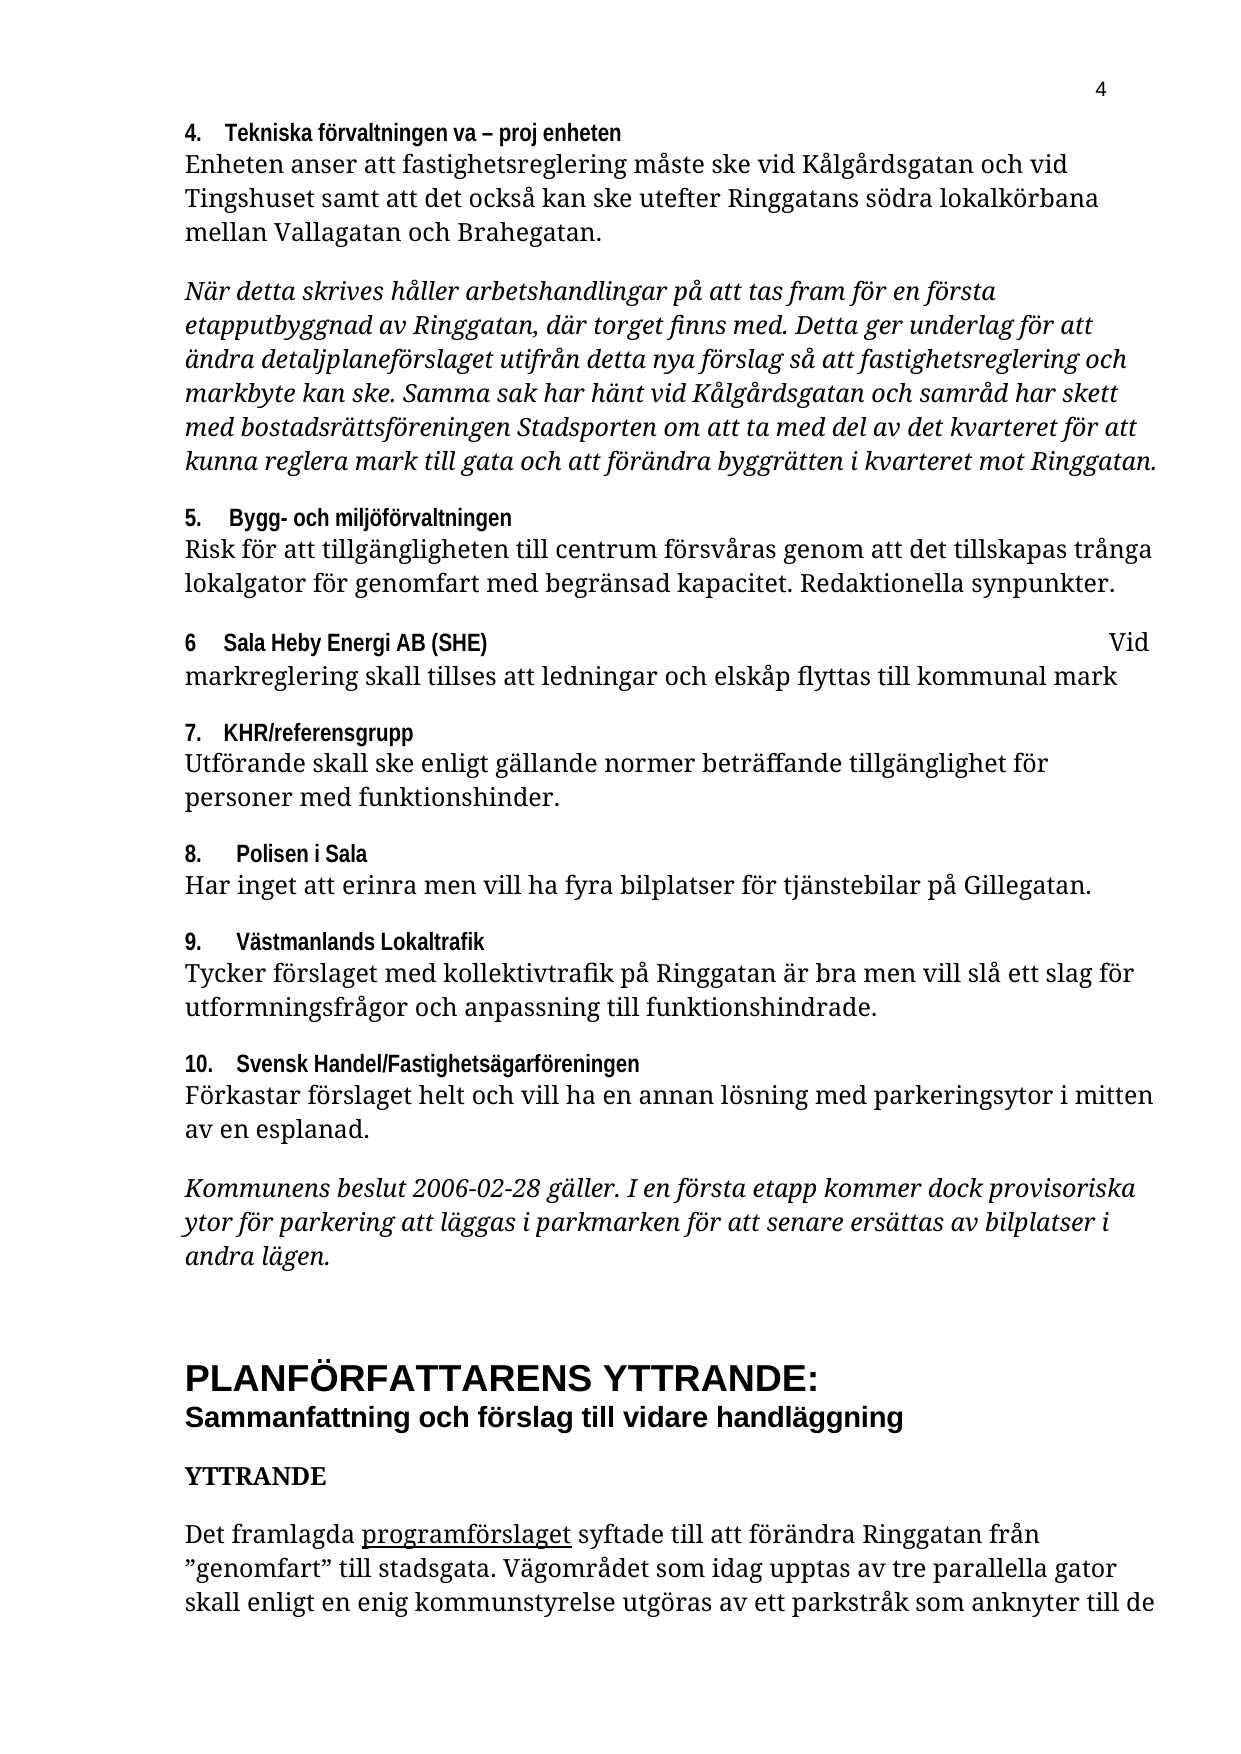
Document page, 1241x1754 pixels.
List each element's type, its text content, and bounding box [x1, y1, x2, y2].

table_cell 4. Tekniska förvaltningen va – proj enheten Enheten anser att fastighetsreglering måste ske vid Kålgårdsgatan och vid Tingshuset samt att det också kan ske utefter Ringgatans södra lokalkörbana mellan Vallagatan och Brahegatan. När detta skrives håller arbetshandlingar på att tas fram för en första etapputbyggnad av Ringgatan, där torget finns med. Detta ger underlag för att ändra detaljplaneförslaget utifrån detta nya förslag så att fastighetsreglering och markbyte kan ske. Samma sak har hänt vid Kålgårdsgatan och samråd har skett med bostadsrättsföreningen Stadsporten om att ta med del av det kvarteret för att kunna reglera mark till gata och att förändra byggrätten i kvarteret mot Ringgatan. 5. Bygg- och miljöförvaltningen Risk för att tillgängligheten till centrum försvåras genom att det tillskapas trånga lokalgator för genomfart med begränsad kapacitet. Redaktionella synpunkter. 6 Sala Heby Energi AB (SHE) Vid markreglering skall tillses att ledningar och elskåp flyttas till kommunal mark [177, 118, 1167, 717]
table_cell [177, 1357, 1167, 1619]
table_cell 10. Svensk Handel/Fastighetsägarföreningen Förkastar förslaget helt och vill ha en annan lösning med parkeringsytor i mitten av en esplanad. Kommunens beslut 2006-02-28 gäller. I en första etapp kommer dock provisoriska ytor för parkering att läggas i parkmarken för att senare ersättas av bilplatser i andra lägen. [177, 1049, 1167, 1357]
table_cell 7. KHR/referensgrupp Utförande skall ske enligt gällande normer beträffande tillgänglighet för personer med funktionshinder. [177, 718, 1167, 839]
table_cell 9. Västmanlands Lokaltrafik Tycker förslaget med kollektivtrafik på Ringgatan är bra men vill slå ett slag för utformningsfrågor och anpassning till funktionshindrade. [177, 927, 1167, 1049]
table_cell 8. Polisen i Sala Har inget att erinra men vill ha fyra bilplatser för tjänstebilar på Gillegatan. [177, 839, 1167, 927]
